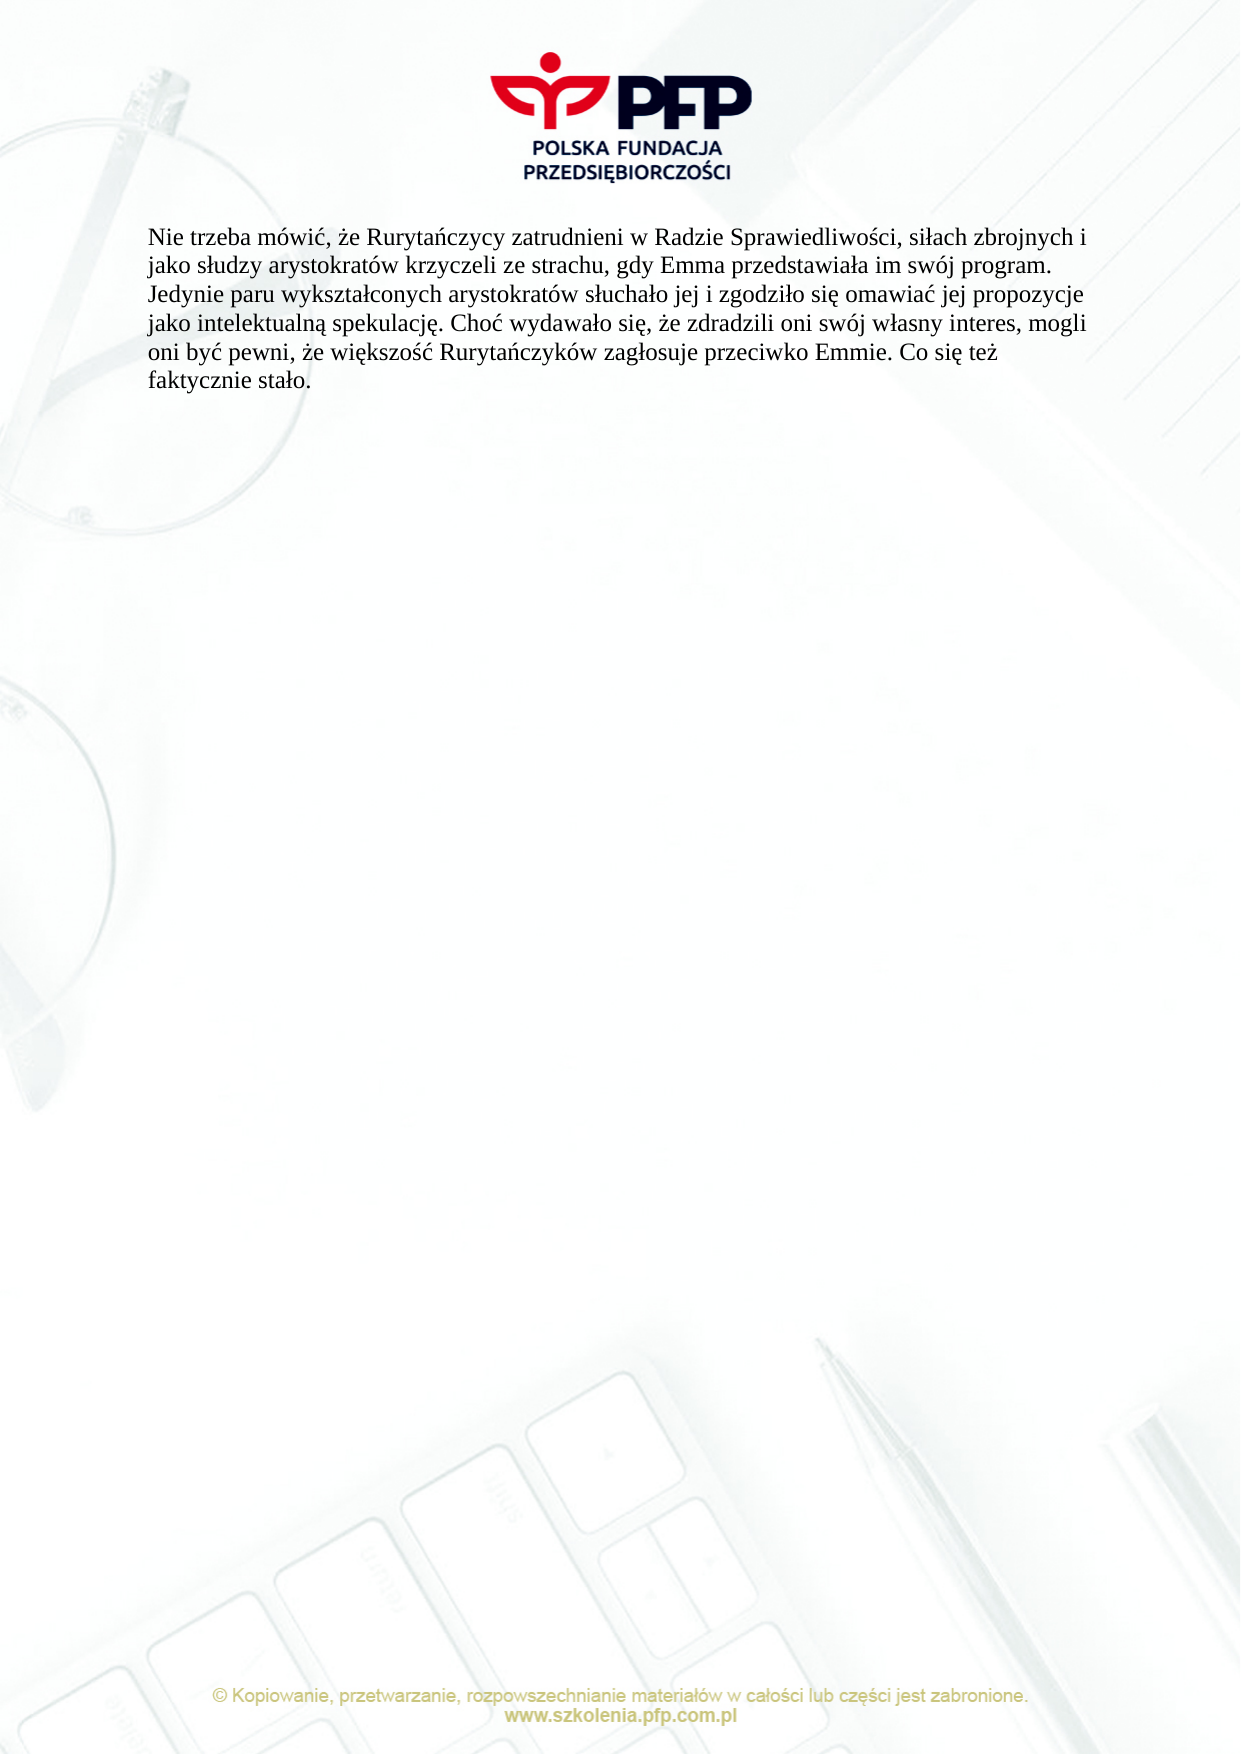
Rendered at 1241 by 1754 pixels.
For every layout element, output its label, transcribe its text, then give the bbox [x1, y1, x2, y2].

picture [0, 0, 1241, 1754]
text Nie trzeba mówić, że Rurytańczycy zatrudnieni w Radzie Sprawiedliwości, siłach zbrojnych i jako słudzy arystokratów krzyczeli ze strachu, gdy Emma przedstawiała im swój program. Jedynie paru wykształconych arystokratów słuchało jej i zgodziło się omawiać jej propozycje jako intelektualną spekulację. Choć wydawało się, że zdradzili oni swój własny interes, mogli oni być pewni, że większość Rurytańczyków zagłosuje przeciwko Emmie. Co się też faktycznie stało. [148, 222, 1093, 394]
